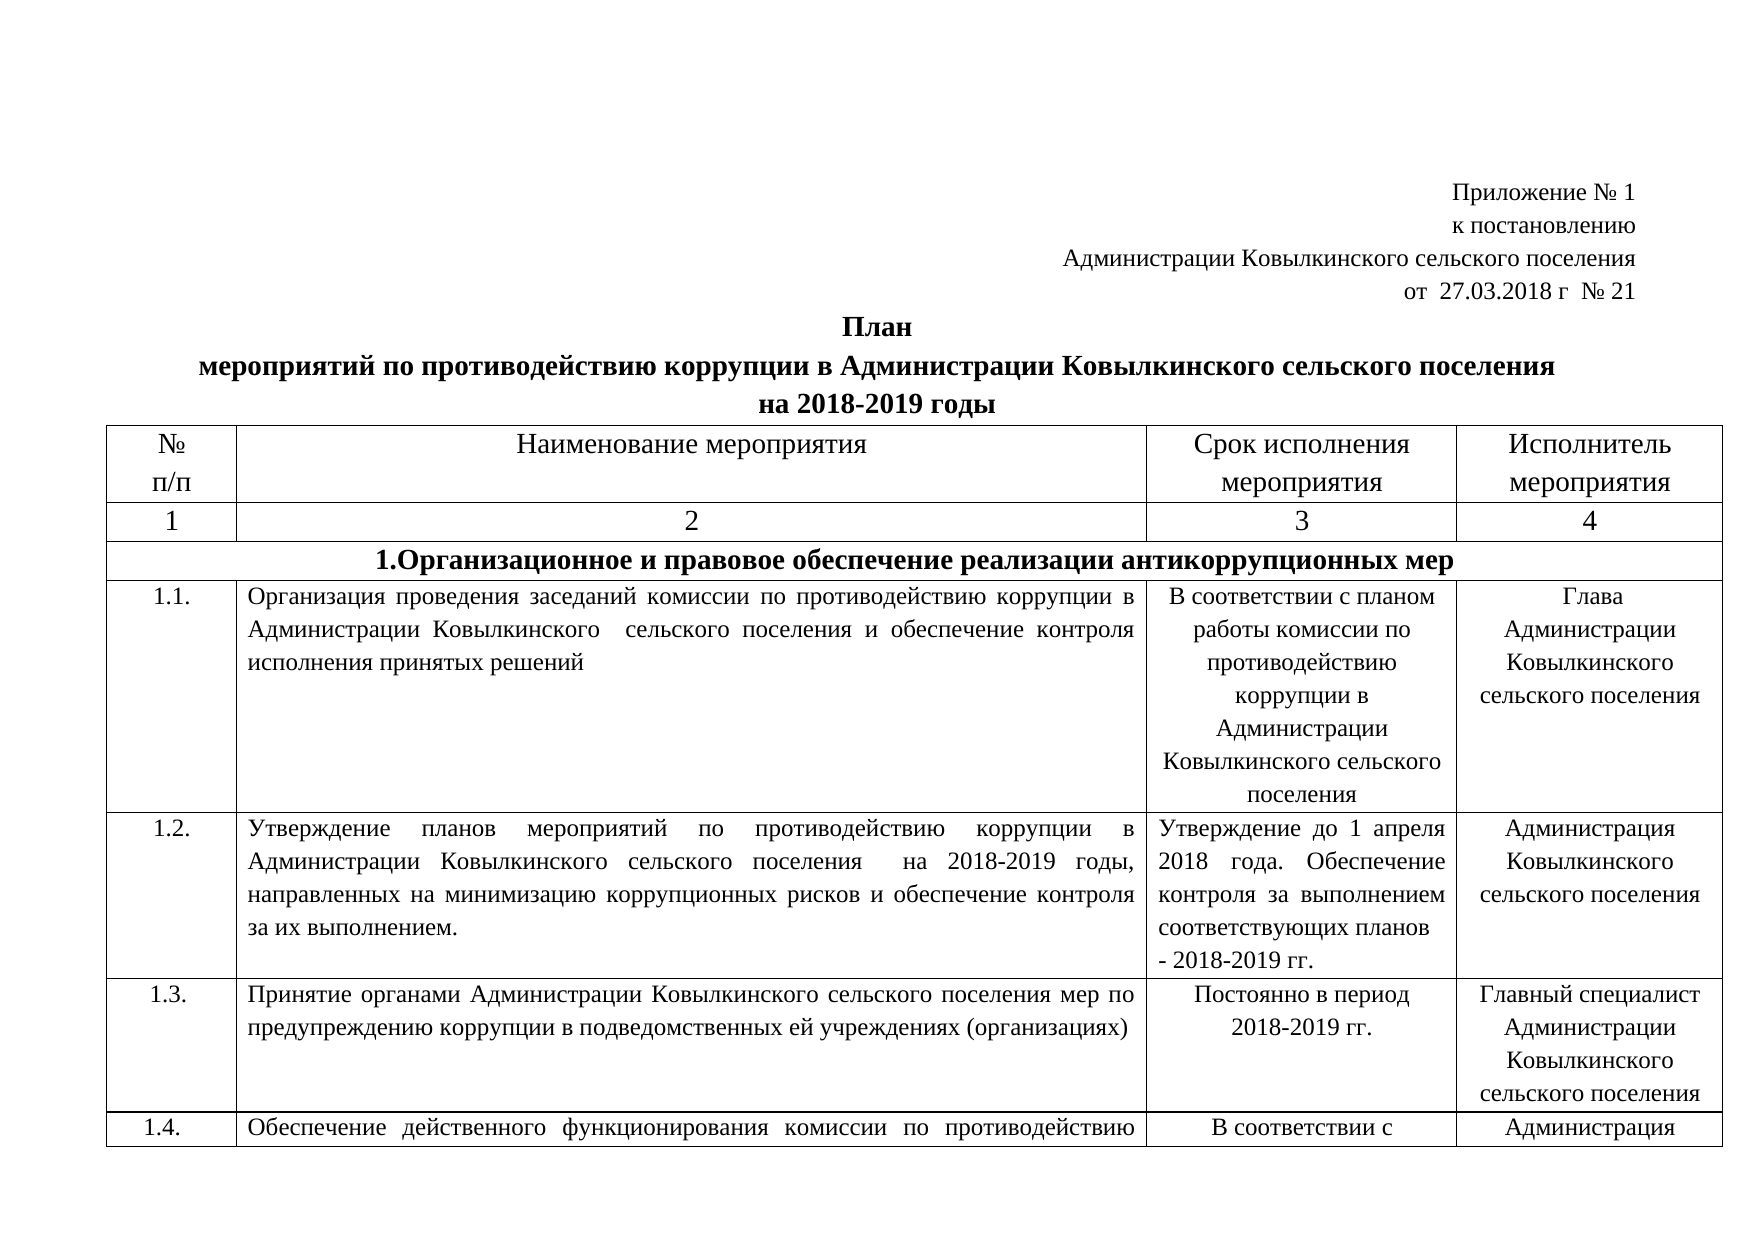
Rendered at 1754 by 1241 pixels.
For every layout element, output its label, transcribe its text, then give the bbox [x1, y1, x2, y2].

table_header Срок исполнения мероприятия [1147, 426, 1456, 502]
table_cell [237, 1113, 1146, 1146]
table_cell 2 [237, 503, 1146, 541]
table_header № п/п [107, 426, 236, 502]
table_cell Утверждение до 1 апреля 2018 года. Обеспечение контроля за выполнением соответствующих планов - 2018-2019 гг. [1147, 813, 1456, 978]
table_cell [1147, 1113, 1456, 1146]
table_cell Администрация Ковылкинского сельского поселения [1457, 813, 1722, 978]
text Приложение № 1 [118, 177, 1636, 206]
table_cell В соответствии с планом работы комиссии по противодействию коррупции в Администрации Ковылкинского сельского поселения [1147, 581, 1456, 812]
table_cell Постоянно в период 2018-2019 гг. [1147, 979, 1456, 1111]
table_header Исполнитель мероприятия [1457, 426, 1722, 502]
table_cell 3 [1147, 503, 1456, 541]
text от 27.03.2018 г № 21 [118, 276, 1636, 305]
text План [118, 309, 1636, 343]
text мероприятий по противодействию коррупции в Администрации Ковылкинского сельского поселения [118, 348, 1636, 381]
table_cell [1457, 1113, 1722, 1146]
text Администрации Ковылкинского сельского поселения [118, 243, 1636, 272]
table_header Наименование мероприятия [237, 426, 1146, 502]
table_cell 1.4. [107, 1113, 236, 1146]
table_cell Принятие органами Администрации Ковылкинского сельского поселения мер по предупреждению коррупции в подведомственных ей учреждениях (организациях) [237, 979, 1146, 1111]
text на 2018-2019 годы [118, 386, 1636, 420]
table_cell Утверждение планов мероприятий по противодействию коррупции в Администрации Ковылкинского сельского поселения на 2018-2019 годы, направленных на минимизацию коррупционных рисков и обеспечение контроля за их выполнением. [237, 813, 1146, 978]
text к постановлению [118, 210, 1636, 239]
table_cell 1.Организационное и правовое обеспечение реализации антикоррупционных мер [107, 542, 1722, 580]
table_cell Организация проведения заседаний комиссии по противодействию коррупции в Администрации Ковылкинского сельского поселения и обеспечение контроля исполнения принятых решений [237, 581, 1146, 812]
table_cell Главный специалист Администрации Ковылкинского сельского поселения [1457, 979, 1722, 1111]
table_cell 1.3. [107, 979, 236, 1111]
table_cell 1.1. [107, 581, 236, 812]
table_cell 1.2. [107, 813, 236, 978]
table_cell Глава Администрации Ковылкинского сельского поселения [1457, 581, 1722, 812]
table_cell 4 [1457, 503, 1722, 541]
table_cell 1 [107, 503, 236, 541]
